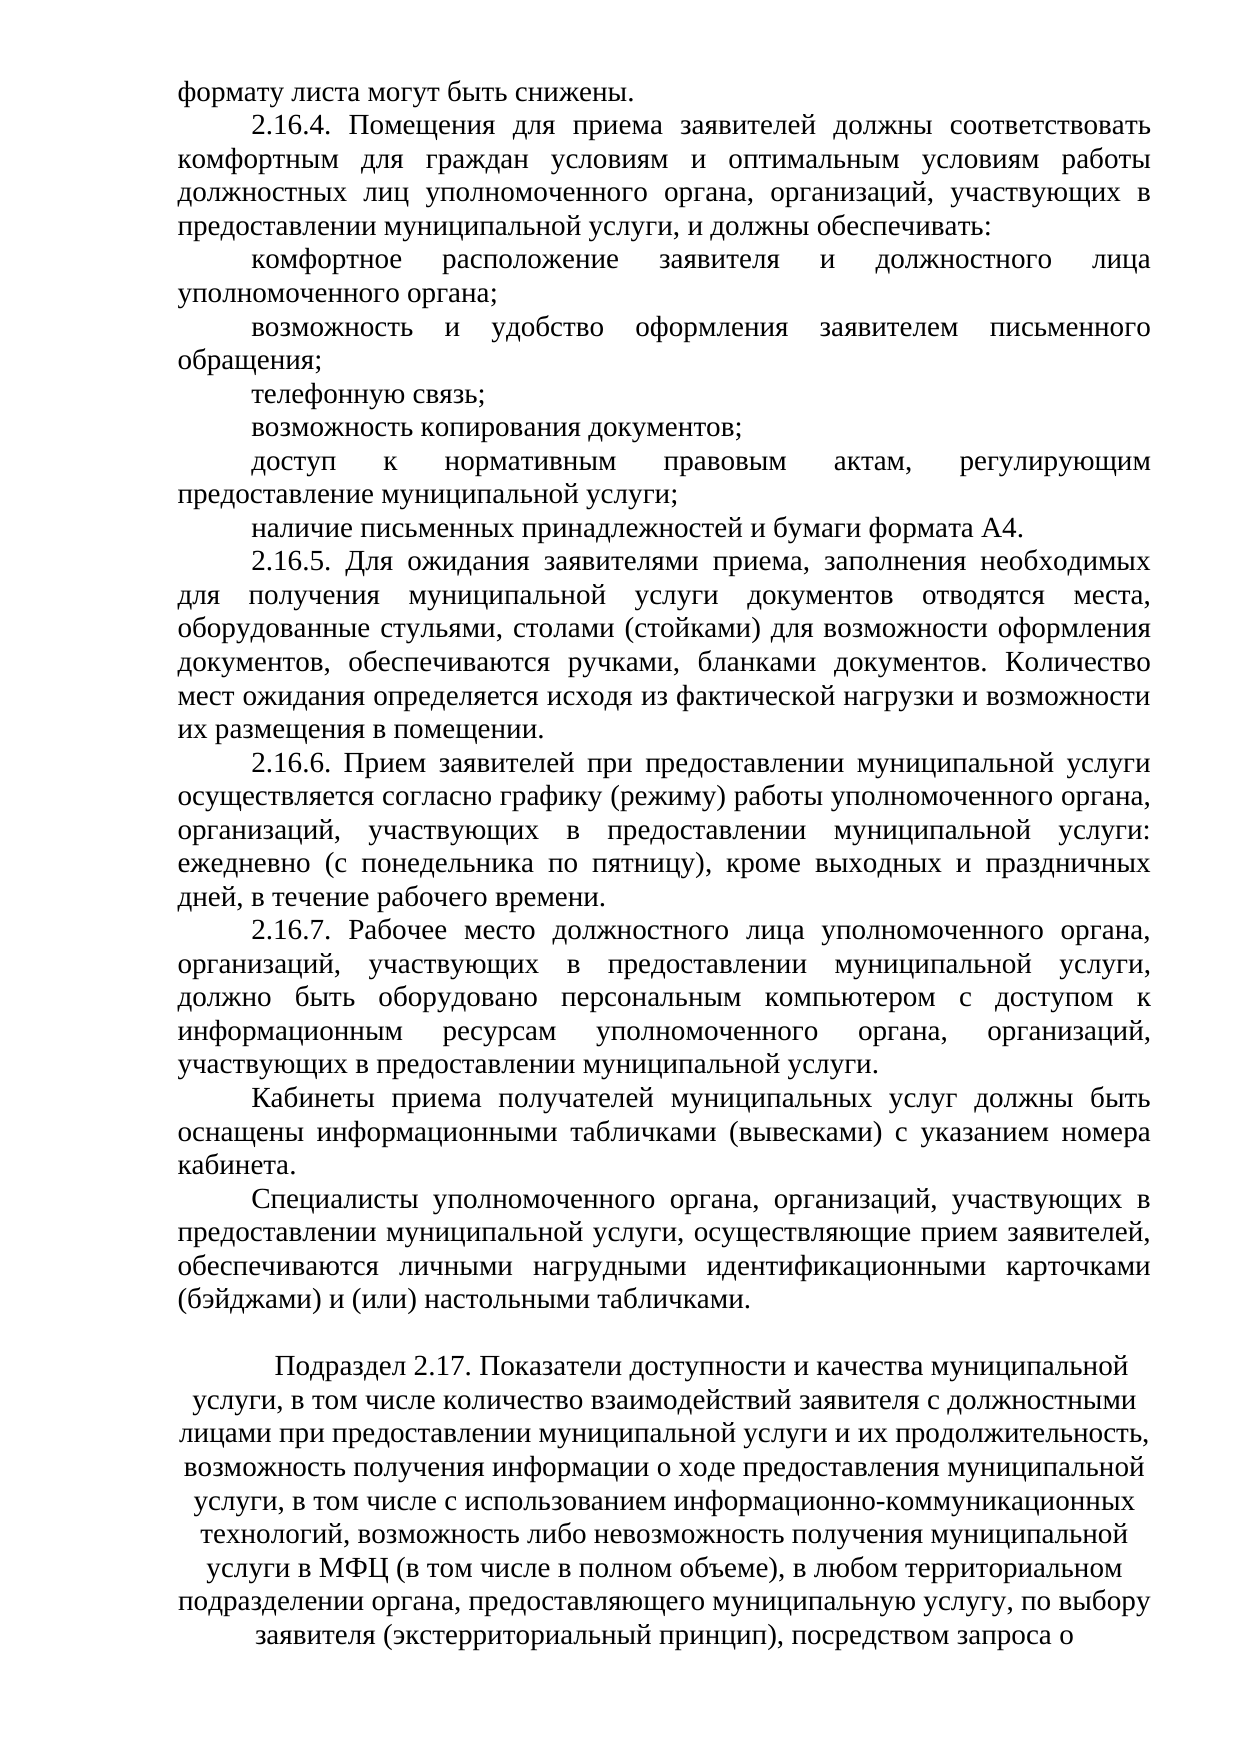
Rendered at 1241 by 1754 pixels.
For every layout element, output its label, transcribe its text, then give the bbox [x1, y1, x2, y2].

text возможность копирования документов; [177, 409, 1152, 443]
text доступ к нормативным правовым актам, регулирующим предоставление муниципальной услуги; [177, 443, 1152, 510]
text 2.16.5. Для ожидания заявителями приема, заполнения необходимых для получения муниципальной услуги документов отводятся места, оборудованные стульями, столами (стойками) для возможности оформления документов, обеспечиваются ручками, бланками документов. Количество мест ожидания определяется исходя из фактической нагрузки и возможности их размещения в помещении. [177, 543, 1152, 745]
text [177, 74, 1152, 107]
text комфортное расположение заявителя и должностного лица уполномоченного органа; [177, 242, 1152, 309]
text телефонную связь; [177, 376, 1152, 409]
text Кабинеты приема получателей муниципальных услуг должны быть оснащены информационными табличками (вывесками) с указанием номера кабинета. [177, 1080, 1152, 1181]
text 2.16.4. Помещения для приема заявителей должны соответствовать комфортным для граждан условиям и оптимальным условиям работы должностных лиц уполномоченного органа, организаций, участвующих в предоставлении муниципальной услуги, и должны обеспечивать: [177, 107, 1152, 242]
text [177, 1348, 1152, 1650]
text 2.16.6. Прием заявителей при предоставлении муниципальной услуги осуществляется согласно графику (режиму) работы уполномоченного органа, организаций, участвующих в предоставлении муниципальной услуги: ежедневно (с понедельника по пятницу), кроме выходных и праздничных дней, в течение рабочего времени. [177, 745, 1152, 912]
text возможность и удобство оформления заявителем письменного обращения; [177, 309, 1152, 376]
text 2.16.7. Рабочее место должностного лица уполномоченного органа, организаций, участвующих в предоставлении муниципальной услуги, должно быть оборудовано персональным компьютером с доступом к информационным ресурсам уполномоченного органа, организаций, участвующих в предоставлении муниципальной услуги. [177, 912, 1152, 1080]
text наличие письменных принадлежностей и бумаги формата A4. [177, 510, 1152, 543]
text Специалисты уполномоченного органа, организаций, участвующих в предоставлении муниципальной услуги, осуществляющие прием заявителей, обеспечиваются личными нагрудными идентификационными карточками (бэйджами) и (или) настольными табличками. [177, 1181, 1152, 1315]
